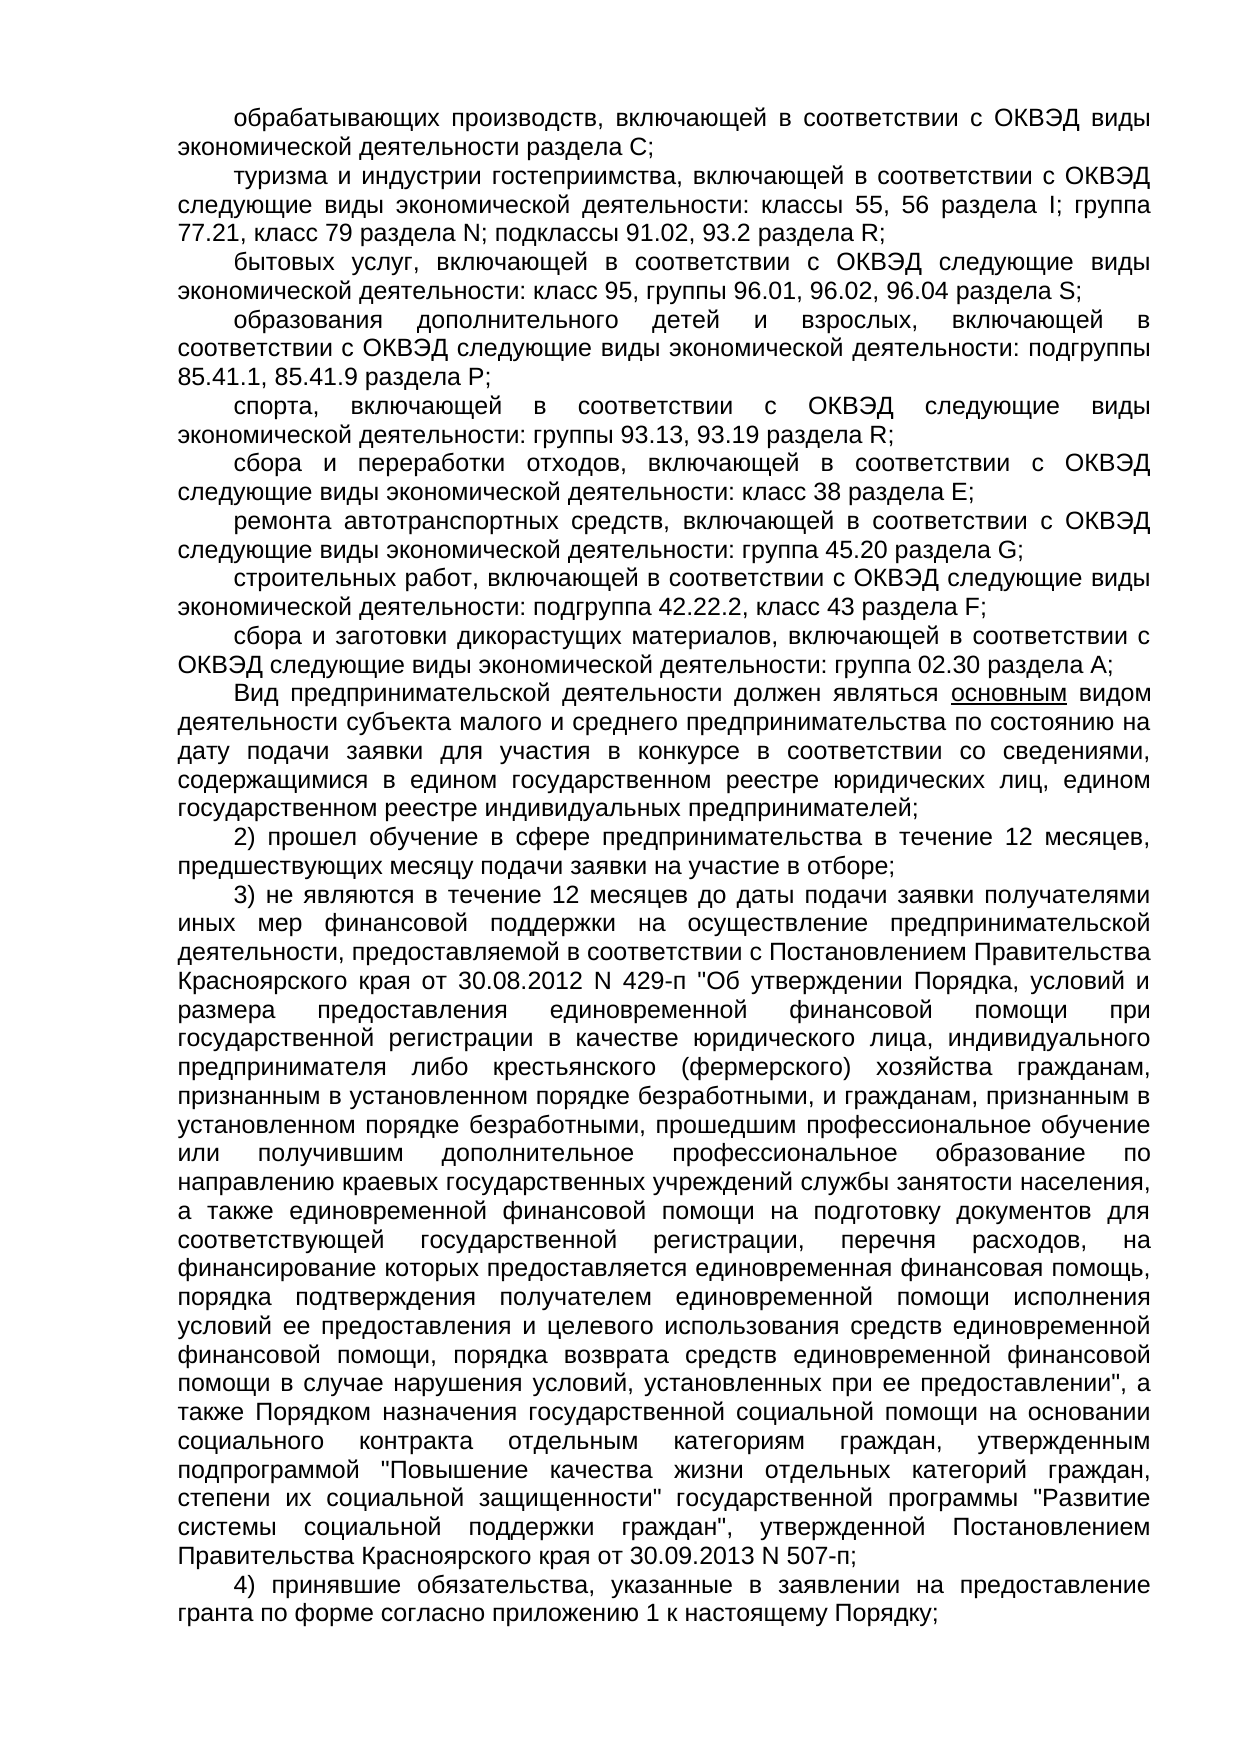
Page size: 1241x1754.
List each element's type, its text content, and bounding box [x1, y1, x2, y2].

text сбора и заготовки дикорастущих материалов, включающей в соответствии с ОКВЭД следующие виды экономической деятельности: группа 02.30 раздела А; [177, 621, 1152, 678]
text 3) не являются в течение 12 месяцев до даты подачи заявки получателями иных мер финансовой поддержки на осуществление предпринимательской деятельности, предоставляемой в соответствии с Постановлением Правительства Красноярского края от 30.08.2012 N 429-п "Об утверждении Порядка, условий и размера предоставления единовременной финансовой помощи при государственной регистрации в качестве юридического лица, индивидуального предпринимателя либо крестьянского (фермерского) хозяйства гражданам, признанным в установленном порядке безработными, и гражданам, признанным в установленном порядке безработными, прошедшим профессиональное обучение или получившим дополнительное профессиональное образование по направлению краевых государственных учреждений службы занятости населения, а также единовременной финансовой помощи на подготовку документов для соответствующей государственной регистрации, перечня расходов, на финансирование которых предоставляется единовременная финансовая помощь, порядка подтверждения получателем единовременной помощи исполнения условий ее предоставления и целевого использования средств единовременной финансовой помощи, порядка возврата средств единовременной финансовой помощи в случае нарушения условий, установленных при ее предоставлении", а также Порядком назначения государственной социальной помощи на основании социального контракта отдельным категориям граждан, утвержденным подпрограммой "Повышение качества жизни отдельных категорий граждан, степени их социальной защищенности" государственной программы "Развитие системы социальной поддержки граждан", утвержденной Постановлением Правительства Красноярского края от 30.09.2013 N 507-п; [177, 880, 1152, 1570]
text сбора и переработки отходов, включающей в соответствии с ОКВЭД следующие виды экономической деятельности: класс 38 раздела Е; [177, 448, 1152, 506]
text 4) принявшие обязательства, указанные в заявлении на предоставление гранта по форме согласно приложению 1 к настоящему Порядку; [177, 1570, 1152, 1627]
text Вид предпринимательской деятельности должен являться основным видом деятельности субъекта малого и среднего предпринимательства по состоянию на дату подачи заявки для участия в конкурсе в соответствии со сведениями, содержащимися в едином государственном реестре юридических лиц, едином государственном реестре индивидуальных предпринимателей; [177, 678, 1152, 822]
text ремонта автотранспортных средств, включающей в соответствии с ОКВЭД следующие виды экономической деятельности: группа 45.20 раздела G; [177, 506, 1152, 563]
text спорта, включающей в соответствии с ОКВЭД следующие виды экономической деятельности: группы 93.13, 93.19 раздела R; [177, 391, 1152, 448]
text строительных работ, включающей в соответствии с ОКВЭД следующие виды экономической деятельности: подгруппа 42.22.2, класс 43 раздела F; [177, 563, 1152, 621]
text туризма и индустрии гостеприимства, включающей в соответствии с ОКВЭД следующие виды экономической деятельности: классы 55, 56 раздела I; группа 77.21, класс 79 раздела N; подклассы 91.02, 93.2 раздела R; [177, 161, 1152, 247]
text обрабатывающих производств, включающей в соответствии с ОКВЭД виды экономической деятельности раздела С; [177, 103, 1152, 161]
text образования дополнительного детей и взрослых, включающей в соответствии с ОКВЭД следующие виды экономической деятельности: подгруппы 85.41.1, 85.41.9 раздела Р; [177, 305, 1152, 391]
text бытовых услуг, включающей в соответствии с ОКВЭД следующие виды экономической деятельности: класс 95, группы 96.01, 96.02, 96.04 раздела S; [177, 247, 1152, 305]
text 2) прошел обучение в сфере предпринимательства в течение 12 месяцев, предшествующих месяцу подачи заявки на участие в отборе; [177, 822, 1152, 880]
